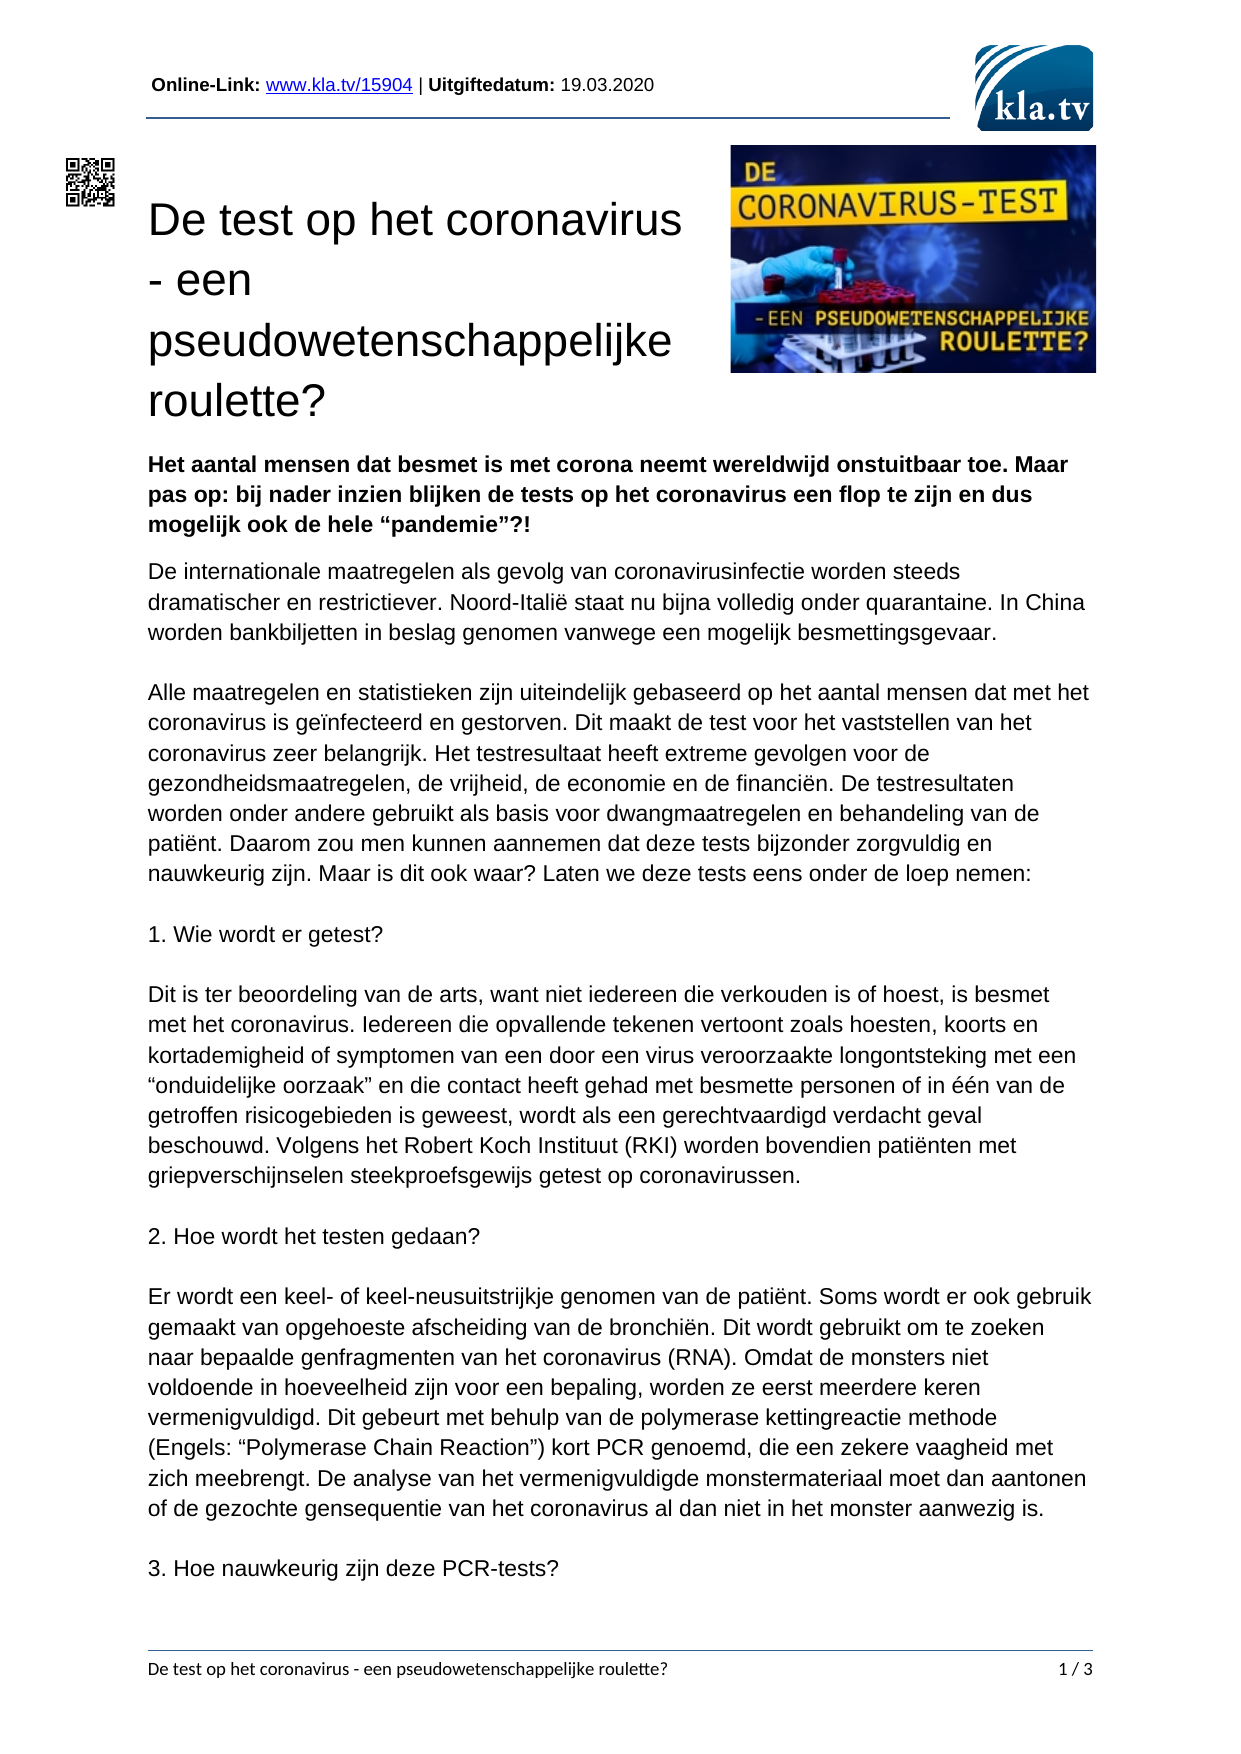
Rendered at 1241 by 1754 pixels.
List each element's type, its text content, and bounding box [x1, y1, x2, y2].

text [148, 558, 1093, 1612]
text Het aantal mensen dat besmet is met corona neemt wereldwijd onstuitbaar toe. Maar pas op: bij nader inzien blijken de tests op het coronavirus een flop te zijn en dus mogelijk ook de hele “pandemie”?! [148, 451, 1093, 538]
text De test op het coronavirus - een pseudowetenschappelijke roulette? [148, 192, 1093, 427]
